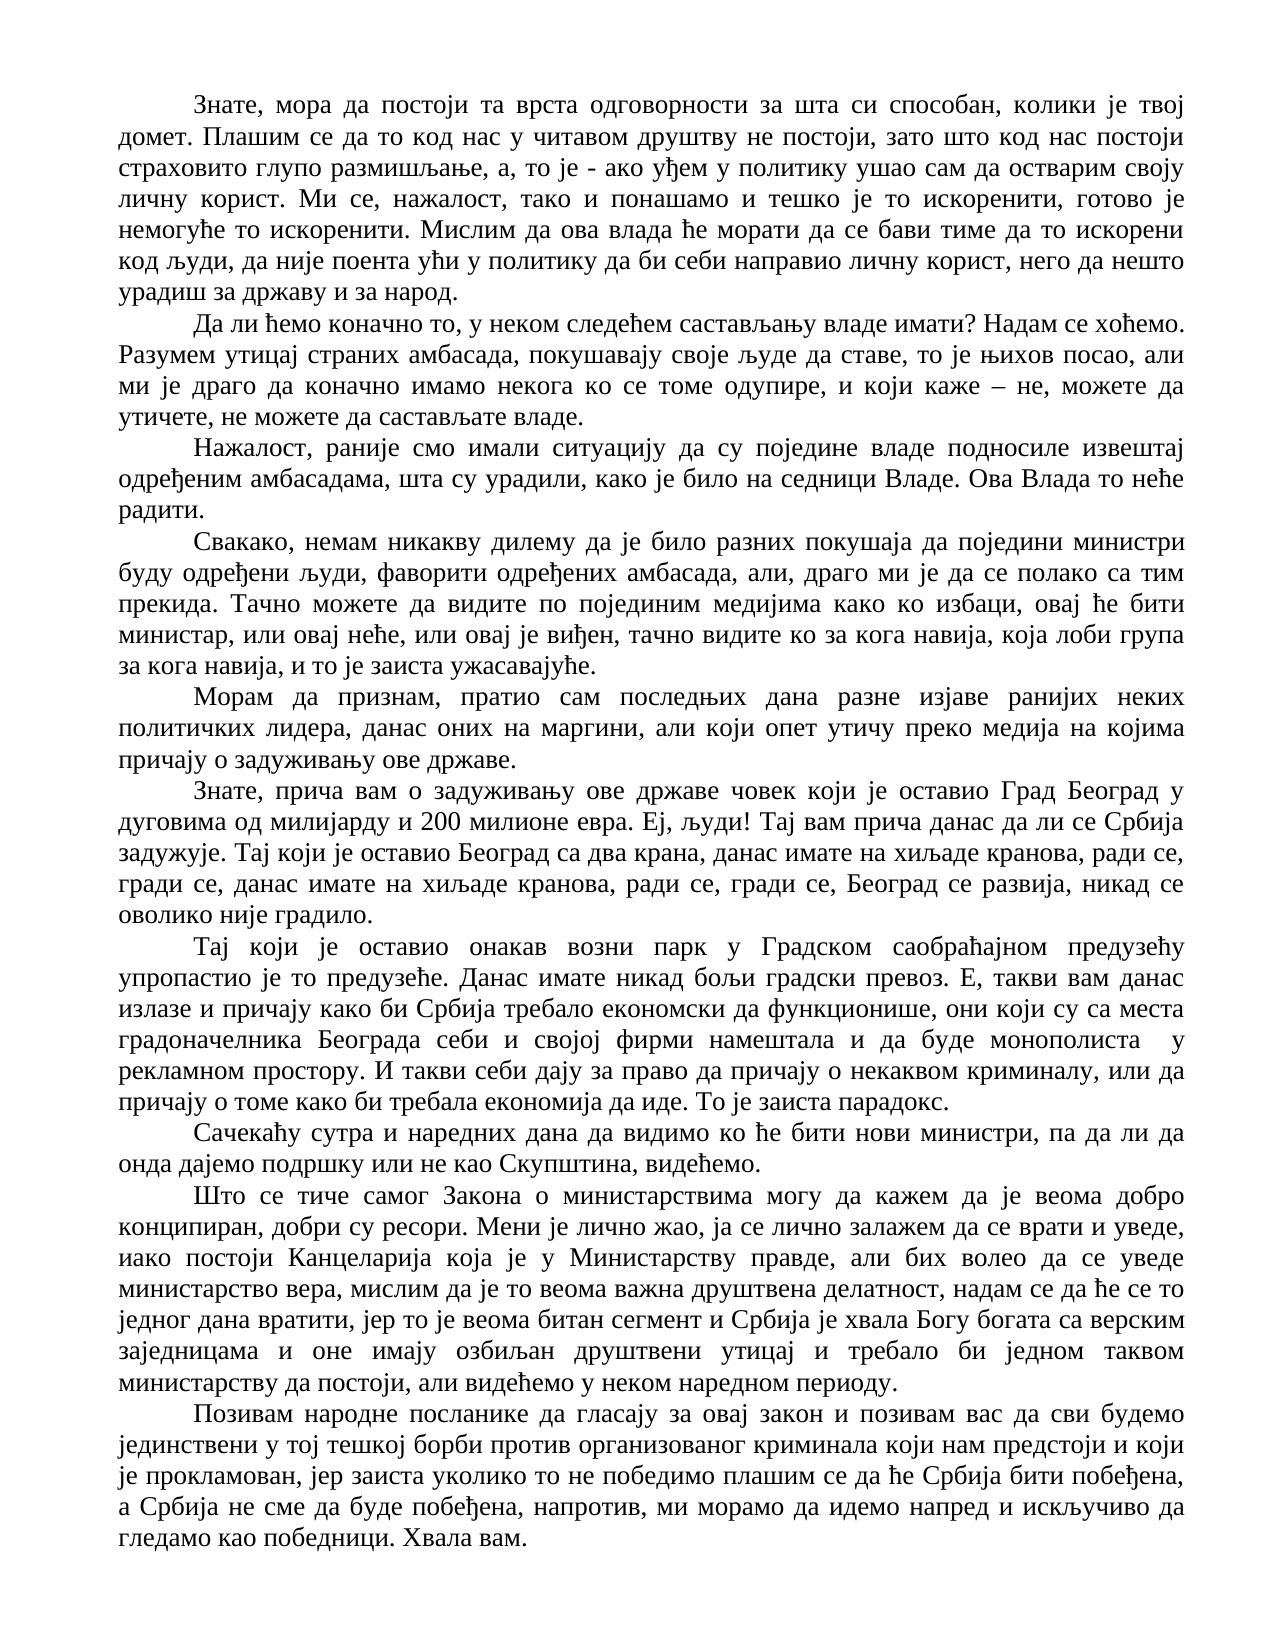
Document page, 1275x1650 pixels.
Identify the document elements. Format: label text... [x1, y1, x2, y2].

text Знате, мора да постоји та врста одговорности за шта си способан, колики је твој домет. Плашим се да то код нас у читавом друштву не постоји, зато што код нас постоји страховито глупо размишљање, а, то је - ако уђем у политику ушао сам да остварим своју личну корист. Ми се, нажалост, тако и понашамо и тешко је то искоренити, готово је немогуће то искоренити. Мислим да ова влада ће морати да се бави тиме да то искорени код људи, да није поента ући у политику да би себи направио личну корист, него да нешто урадиш за државу и за народ. [118, 89, 1186, 307]
text Позивам народне посланике да гласају за овај закон и позивам вас да сви будемо јединствени у тој тешкој борби против организованог криминала који нам предстоји и који је прокламован, јер заиста уколико то не победимо плашим се да ће Србија бити побеђена, а Србија не сме да буде побеђена, напротив, ми морамо да идемо напред и искључиво да гледамо као победници. Хвала вам. [118, 1397, 1186, 1552]
text Што се тиче самог Закона о министарствима могу да кажем да је веома добро конципиран, добри су ресори. Мени је лично жао, ја се лично залажем да се врати и уведе, иако постоји Канцеларија која је у Министарству правде, али бих волео да се уведе министарство вера, мислим да је то веома важна друштвена делатност, надам се да ће се то једног дана вратити, јер то је веома битан сегмент и Србија је хвала Богу богата са верским заједницама и оне имају озбиљан друштвени утицај и требало би једном таквом министарству да постоји, али видећемо у неком наредном периоду. [118, 1179, 1186, 1397]
text Нажалост, раније смо имали ситуацију да су поједине владе подносиле извештај одређеним амбасадама, шта су урадили, како је било на седници Владе. Ова Влада то неће радити. [118, 431, 1186, 525]
text Да ли ћемо коначно то, у неком следећем састављању владе имати? Надам се хоћемо. Разумем утицај страних амбасада, покушавају своје људе да ставе, то је њихов посао, али ми је драго да коначно имамо некога ко се томе одупире, и који каже – не, можете да утичете, не можете да састављате владе. [118, 307, 1186, 431]
text Знате, прича вам о задуживању ове државе човек који је оставио Град Београд у дуговима од милијарду и 200 милионе евра. Еј, људи! Тај вам прича данас да ли се Србија задужује. Тај који је оставио Београд са два крана, данас имате на хиљаде кранова, ради се, гради се, данас имате на хиљаде кранова, ради се, гради се, Београд се развија, никад се оволико није градило. [118, 774, 1186, 929]
text Свакако, немам никакву дилему да је било разних покушаја да поједини министри буду одређени људи, фаворити одређених амбасада, али, драго ми је да се полако са тим прекида. Тачно можете да видите по појединим медијима како ко избаци, овај ће бити министар, или овај неће, или овај је виђен, тачно видите ко за кога навија, која лоби група за кога навија, и то је заиста ужасавајуће. [118, 525, 1186, 680]
text Тај који је оставио онакав возни парк у Градском саобраћајном предузећу упропастио је то предузеће. Данас имате никад бољи градски превоз. Е, такви вам данас излазе и причају како би Србија требало економски да функционише, они који су са места градоначелника Београда себи и својој фирми намештала и да буде монополиста у рекламном простору. И такви себи дају за право да причају о некаквом криминалу, или да причају о томе како би требала економија да иде. То је заиста парадокс. [118, 929, 1186, 1116]
text Сачекаћу сутра и наредних дана да видимо ко ће бити нови министри, па да ли да онда дајемо подршку или не као Скупштина, видећемо. [118, 1116, 1186, 1179]
text Морам да признам, пратио сам последњих дана разне изјаве ранијих неких политичких лидера, данас оних на маргини, али који опет утичу преко медија на којима причају о задуживању ове државе. [118, 680, 1186, 774]
